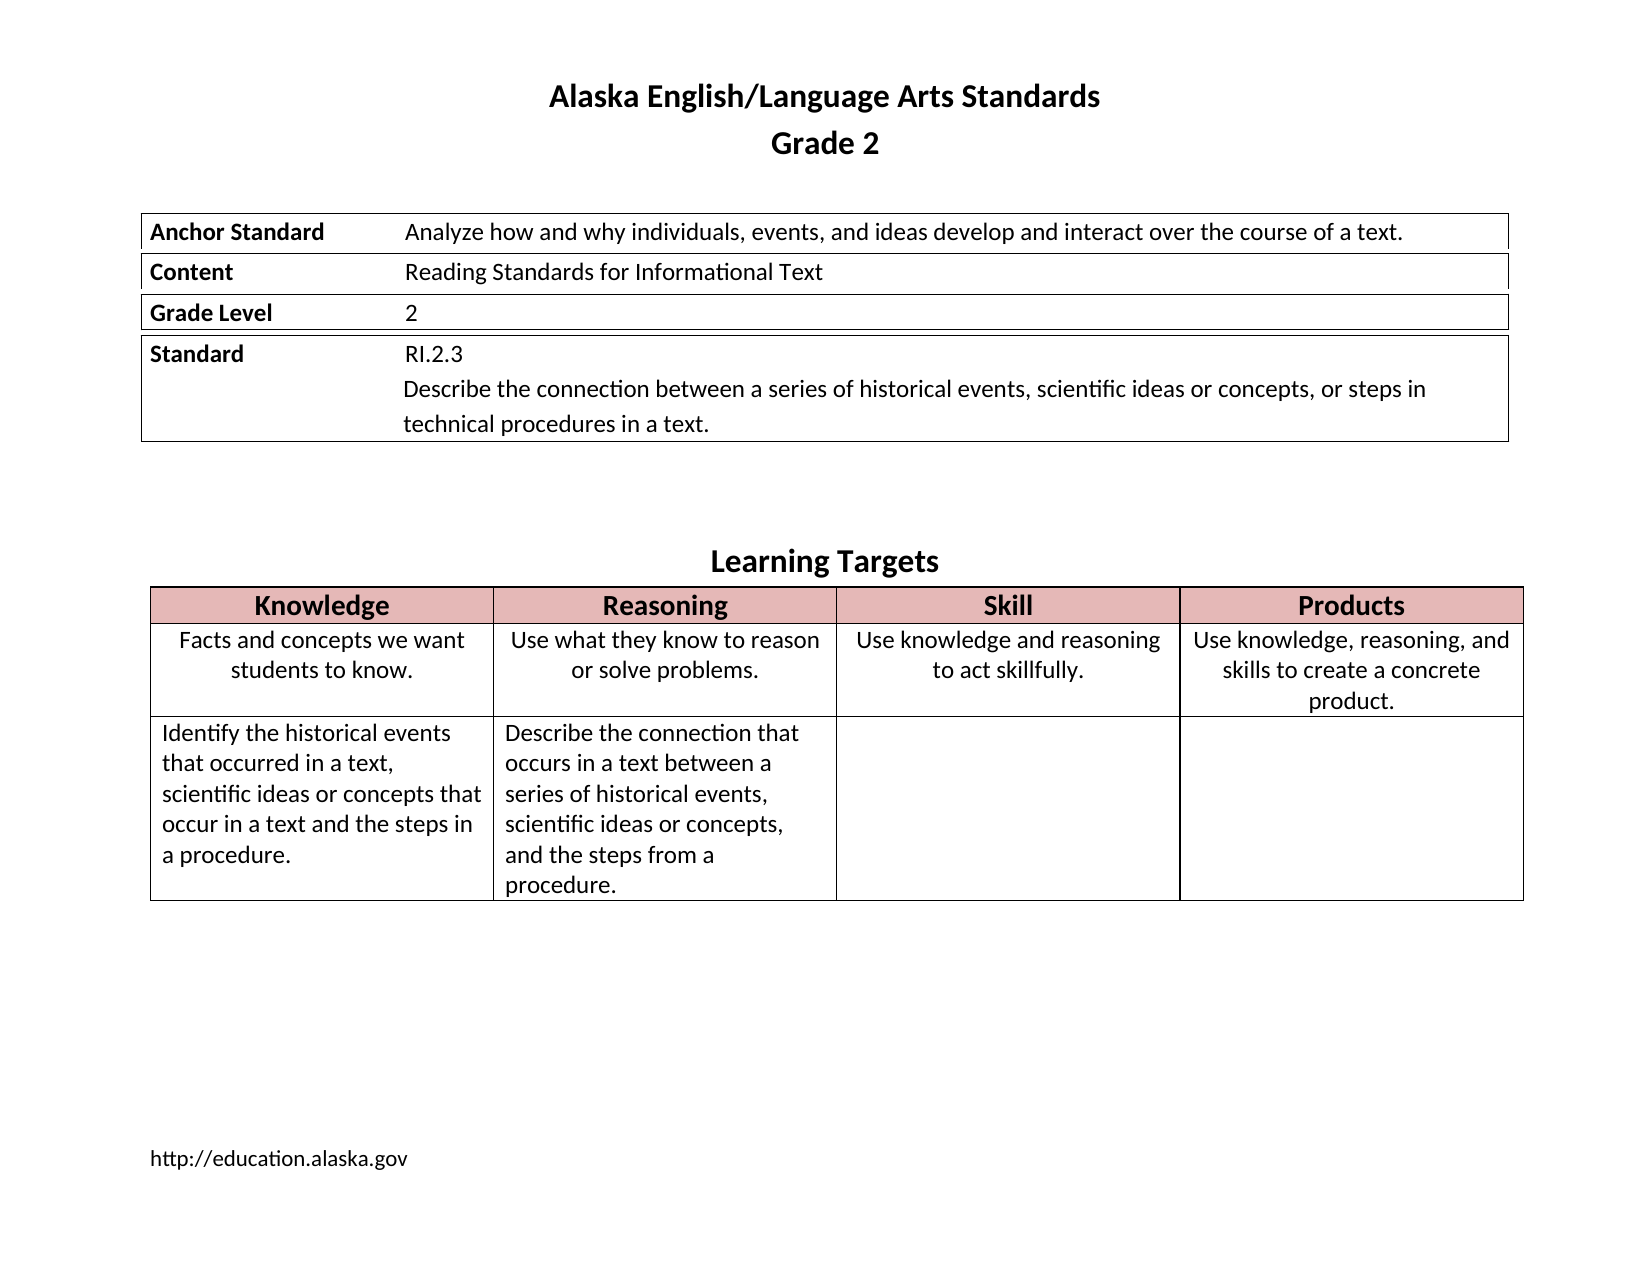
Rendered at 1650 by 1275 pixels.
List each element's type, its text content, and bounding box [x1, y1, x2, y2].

text Learning Targets [150, 539, 1500, 580]
table_cell Use what they know to reason or solve problems. [494, 624, 836, 716]
text Standard RI.2.3 [142, 336, 1508, 368]
table_cell Facts and concepts we want students to know. [151, 624, 493, 716]
table_cell Use knowledge, reasoning, and skills to create a concrete product. [1181, 624, 1523, 716]
text Anchor Standard Analyze how and why individuals, events, and ideas develop and interact over the course of a text. [142, 214, 1508, 249]
text Content Reading Standards for Informational Text [142, 254, 1508, 289]
table_header Knowledge [151, 588, 493, 623]
table_cell Identify the historical events that occurred in a text, scientific ideas or concepts that occur in a text and the steps in a procedure. [151, 717, 493, 900]
table_header Skill [837, 588, 1179, 623]
text Grade Level 2 [142, 295, 1508, 329]
table_header Reasoning [494, 588, 836, 623]
table_cell Use knowledge and reasoning to act skillfully. [837, 624, 1179, 716]
text Describe the connection between a series of historical events, scientific ideas or concepts, or steps in technical procedures in a text. [142, 370, 1508, 441]
table_cell [1181, 717, 1523, 900]
table_cell [837, 717, 1179, 900]
table_header Products [1181, 588, 1523, 623]
table_cell Describe the connection that occurs in a text between a series of historical events, scientific ideas or concepts, and the steps from a procedure. [494, 717, 836, 900]
